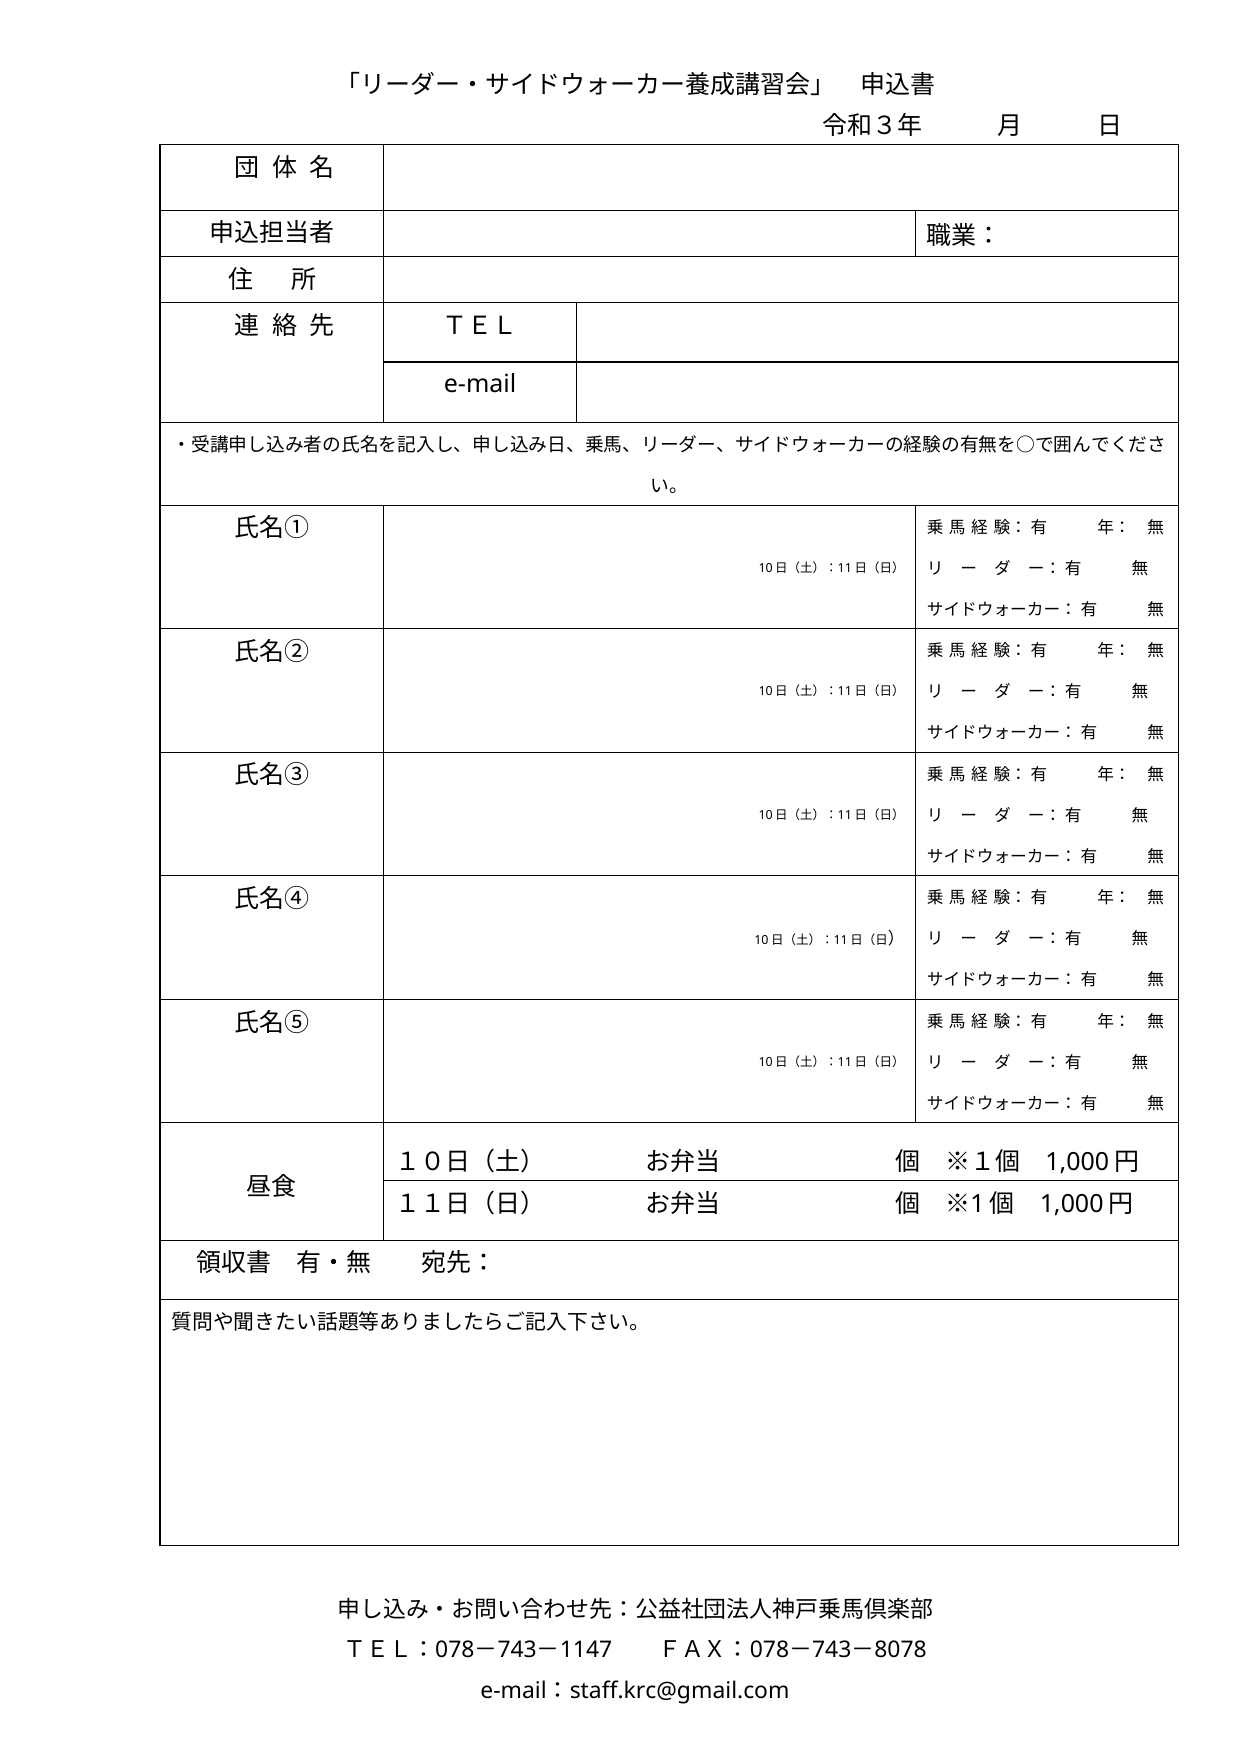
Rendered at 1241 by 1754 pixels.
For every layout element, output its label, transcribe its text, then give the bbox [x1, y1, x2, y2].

table_cell 昼食 [161, 1123, 383, 1239]
table_cell ＴＥＬ [384, 303, 576, 361]
table_cell 乗馬経験： 有 年： 無 リーダー： 有 無 サイドウォーカー： 有 無 [916, 506, 1178, 628]
table_cell 乗馬経験： 有 年： 無 リーダー： 有 無 サイドウォーカー： 有 無 [916, 629, 1178, 752]
table_cell 乗馬経験： 有 年： 無 リーダー： 有 無 サイドウォーカー： 有 無 [916, 753, 1178, 875]
table_cell e-mail [384, 363, 576, 422]
table_cell 申込担当者 [161, 211, 383, 256]
text 申し込み・お問い合わせ先：公益社団法人神戸乗馬倶楽部 [148, 1587, 1122, 1627]
table_cell 乗馬経験： 有 年： 無 リーダー： 有 無 サイドウォーカー： 有 無 [916, 1000, 1178, 1122]
table_cell 乗馬経験： 有 年： 無 リーダー： 有 無 サイドウォーカー： 有 無 [916, 876, 1178, 999]
table_cell [577, 363, 1178, 422]
table_cell 職業： [916, 211, 1178, 256]
table_cell 氏名③ [161, 753, 383, 875]
table_cell 10日（土）：11日（日） [384, 1000, 915, 1122]
table_cell 10日（土）：11日（日） [384, 629, 915, 752]
table_cell ・受講申し込み者の氏名を記入し、申し込み日、乗馬、リーダー、サイドウォーカーの経験の有無を○で囲んでください。 [161, 423, 1178, 504]
table_cell 連絡先 [161, 303, 383, 422]
table_cell 住所 [161, 257, 383, 302]
table_cell 質問や聞きたい話題等ありましたらご記入下さい。 [161, 1300, 1178, 1545]
table_cell 10日（土）：11日（日） [384, 506, 915, 628]
text 「リーダー・サイドウォーカー養成講習会」 申込書 [148, 62, 1122, 103]
table_cell 氏名⑤ [161, 1000, 383, 1122]
text e-mail：staff.krc@gmail.com [148, 1668, 1122, 1709]
table_cell 氏名② [161, 629, 383, 752]
table_cell 領収書 有・無 宛先： [161, 1241, 1178, 1299]
table_cell 10日（土）：11日（日） [384, 876, 915, 999]
table_cell [384, 257, 1178, 302]
text 令和３年 月 日 [148, 103, 1122, 144]
table_cell １０日（土） お弁当 個 ※１個 1,000円 [384, 1123, 1178, 1180]
table_cell 10日（土）：11日（日） [384, 753, 915, 875]
text ＴＥＬ：078－743－1147 ＦＡＸ：078－743－8078 [148, 1627, 1122, 1668]
table_cell １１日（日） お弁当 個 ※1個 1,000円 [384, 1181, 1178, 1239]
table_header 団体名 [161, 145, 383, 209]
table_cell 氏名④ [161, 876, 383, 999]
table_cell [384, 211, 915, 256]
table_header [384, 145, 1178, 209]
table_cell 氏名➀ [161, 506, 383, 628]
table_cell [577, 303, 1178, 361]
